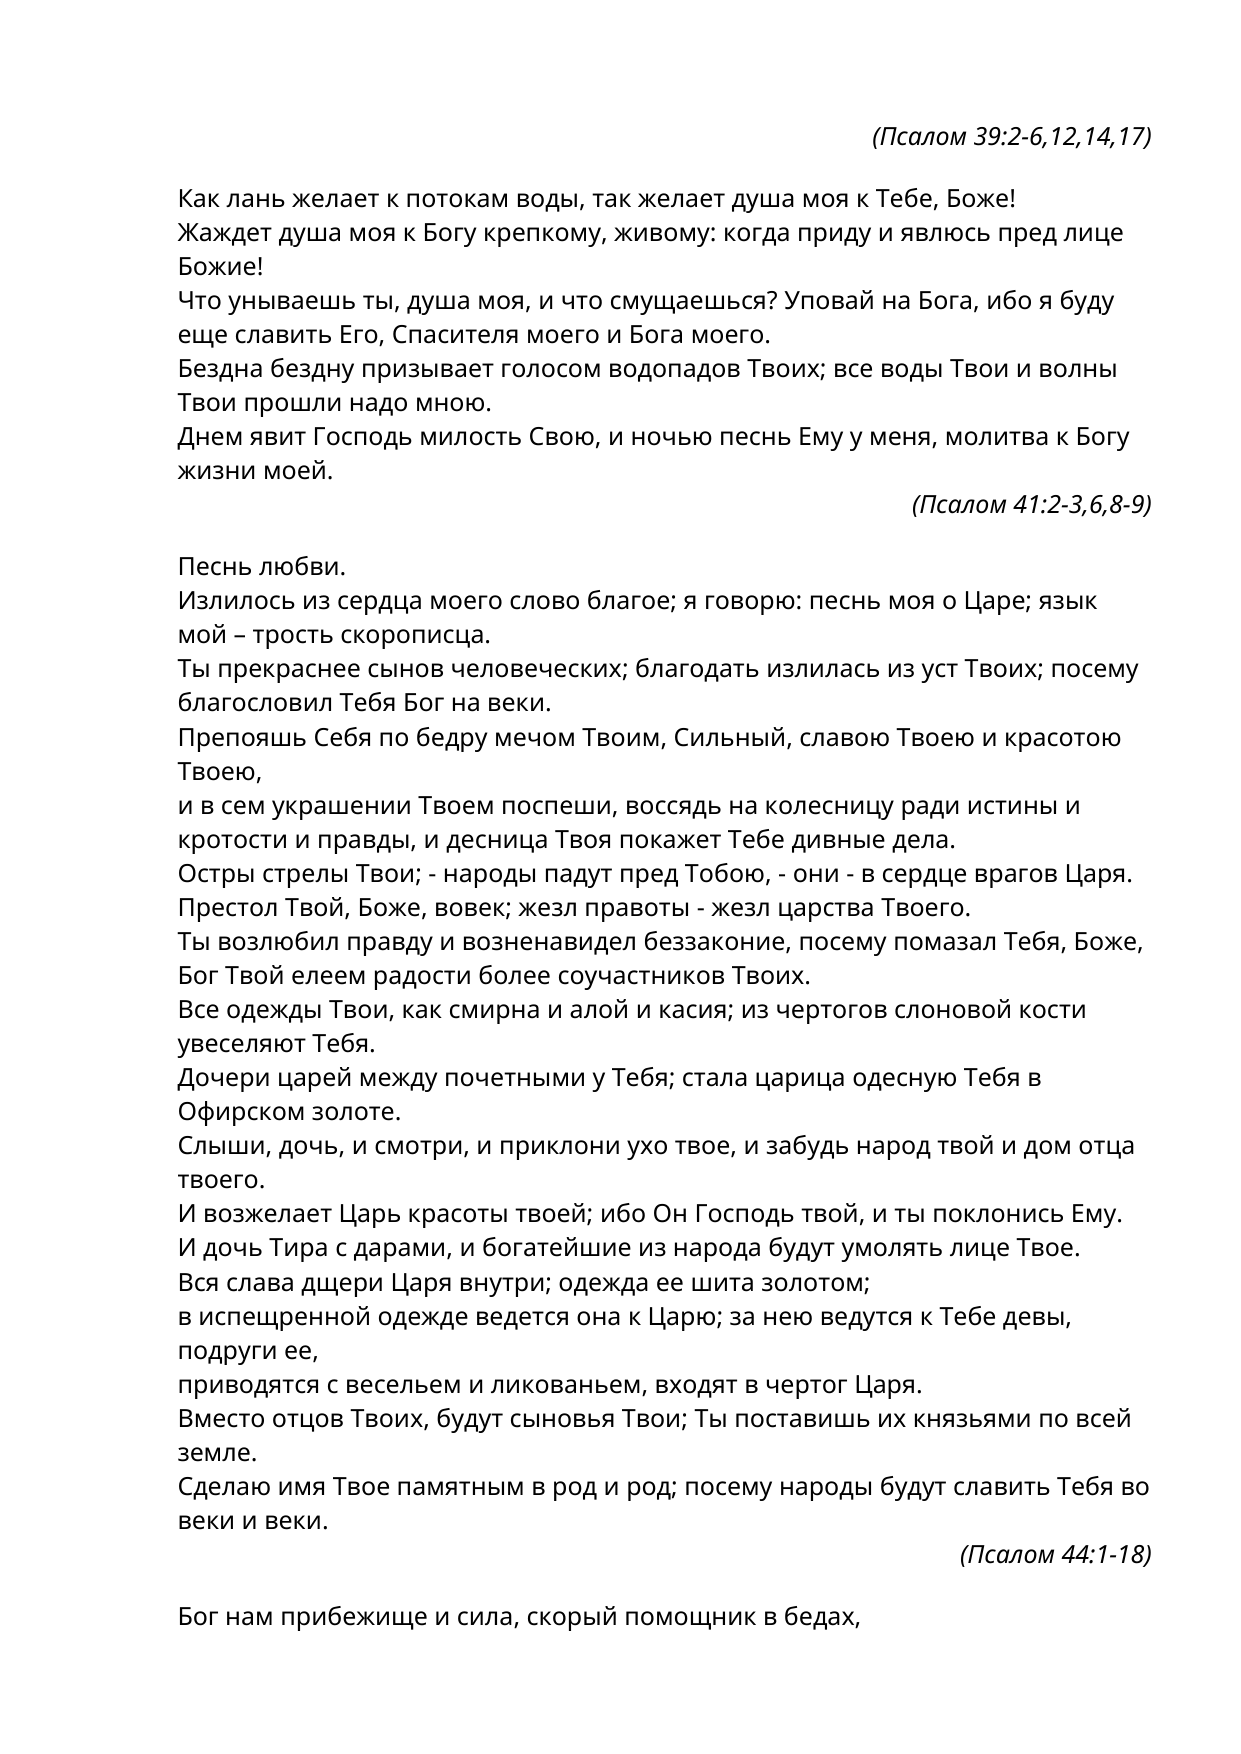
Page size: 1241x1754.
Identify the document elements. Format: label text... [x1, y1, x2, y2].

text Излилось из сердца моего слово благое; я говорю: песнь моя о Царе; язык мой – трость скорописца. [177, 583, 1152, 651]
text Слыши, дочь, и смотри, и приклони ухо твое, и забудь народ твой и дом отца твоего. [177, 1128, 1152, 1196]
text и в сем украшении Твоем поспеши, воссядь на колесницу ради истины и кротости и правды, и десница Твоя покажет Тебе дивные дела. [177, 787, 1152, 855]
text Вместо отцов Твоих, будут сыновья Твои; Ты поставишь их князьями по всей земле. [177, 1400, 1152, 1468]
text Остры стрелы Твои; - народы падут пред Тобою, - они - в сердце врагов Царя. [177, 855, 1152, 889]
text Днем явит Господь милость Свою, и ночью песнь Ему у меня, молитва к Богу жизни моей. [177, 419, 1152, 487]
text Как лань желает к потокам воды, так желает душа моя к Тебе, Боже! [177, 180, 1152, 214]
text И возжелает Царь красоты твоей; ибо Он Господь твой, и ты поклонись Ему. [177, 1196, 1152, 1230]
text (Псалом 41:2-3,6,8-9) [177, 487, 1152, 521]
text Сделаю имя Твое памятным в род и род; посему народы будут славить Тебя во веки и веки. [177, 1468, 1152, 1537]
text Ты возлюбил правду и возненавидел беззаконие, посему помазал Тебя, Боже, Бог Твой елеем радости более соучастников Твоих. [177, 923, 1152, 992]
text в испещренной одежде ведется она к Царю; за нею ведутся к Тебе девы, подруги ее, [177, 1298, 1152, 1366]
text Что унываешь ты, душа моя, и что смущаешься? Уповай на Бога, ибо я буду еще славить Его, Спасителя моего и Бога моего. [177, 282, 1152, 351]
text Все одежды Твои, как смирна и алой и касия; из чертогов слоновой кости увеселяют Тебя. [177, 992, 1152, 1060]
text Дочери царей между почетными у Тебя; стала царица одесную Тебя в Офирском золоте. [177, 1060, 1152, 1128]
text приводятся с весельем и ликованьем, входят в чертог Царя. [177, 1366, 1152, 1400]
text Препояшь Себя по бедру мечом Твоим, Сильный, славою Твоею и красотою Твоею, [177, 719, 1152, 787]
text Ты прекраснее сынов человеческих; благодать излилась из уст Твоих; посему благословил Тебя Бог на веки. [177, 651, 1152, 719]
text (Псалом 44:1-18) [177, 1537, 1152, 1571]
text (Псалом 39:2-6,12,14,17) [177, 118, 1152, 152]
text Жаждет душа моя к Богу крепкому, живому: когда приду и явлюсь пред лице Божие! [177, 214, 1152, 282]
text И дочь Тира с дарами, и богатейшие из народа будут умолять лице Твое. [177, 1230, 1152, 1264]
text Престол Твой, Боже, вовек; жезл правоты - жезл царства Твоего. [177, 889, 1152, 923]
text Бездна бездну призывает голосом водопадов Твоих; все воды Твои и волны Твои прошли надо мною. [177, 351, 1152, 419]
text Бог нам прибежище и сила, скорый помощник в бедах, [177, 1599, 1152, 1633]
text Песнь любви. [177, 549, 1152, 583]
text Вся слава дщери Царя внутри; одежда ее шита золотом; [177, 1264, 1152, 1298]
